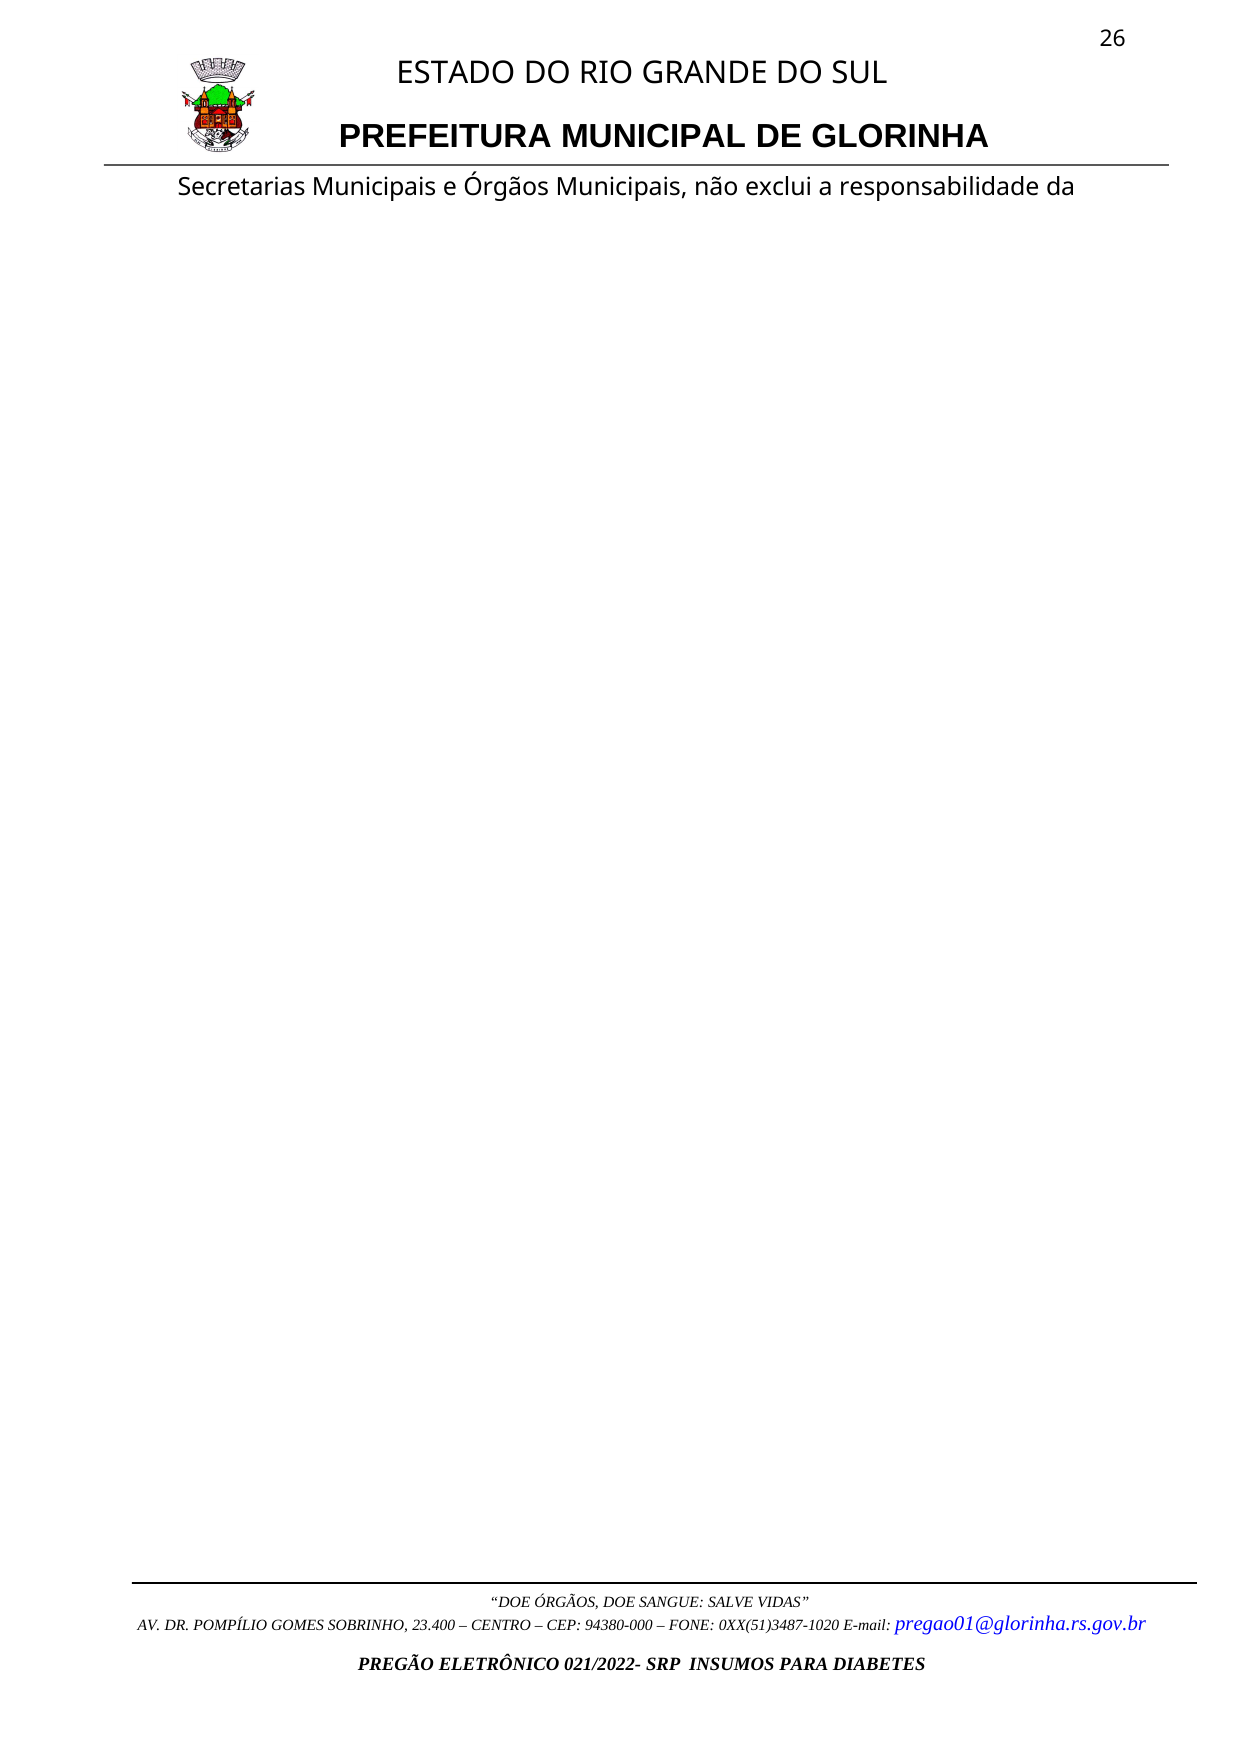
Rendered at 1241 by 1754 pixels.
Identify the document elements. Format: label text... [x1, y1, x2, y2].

picture [177, 54, 259, 155]
list O recebimento provisório ou definitivo dos materiais, por parte das Secretarias Municipais e Órgãos Municipais, não exclui a responsabilidade da [177, 169, 1123, 203]
